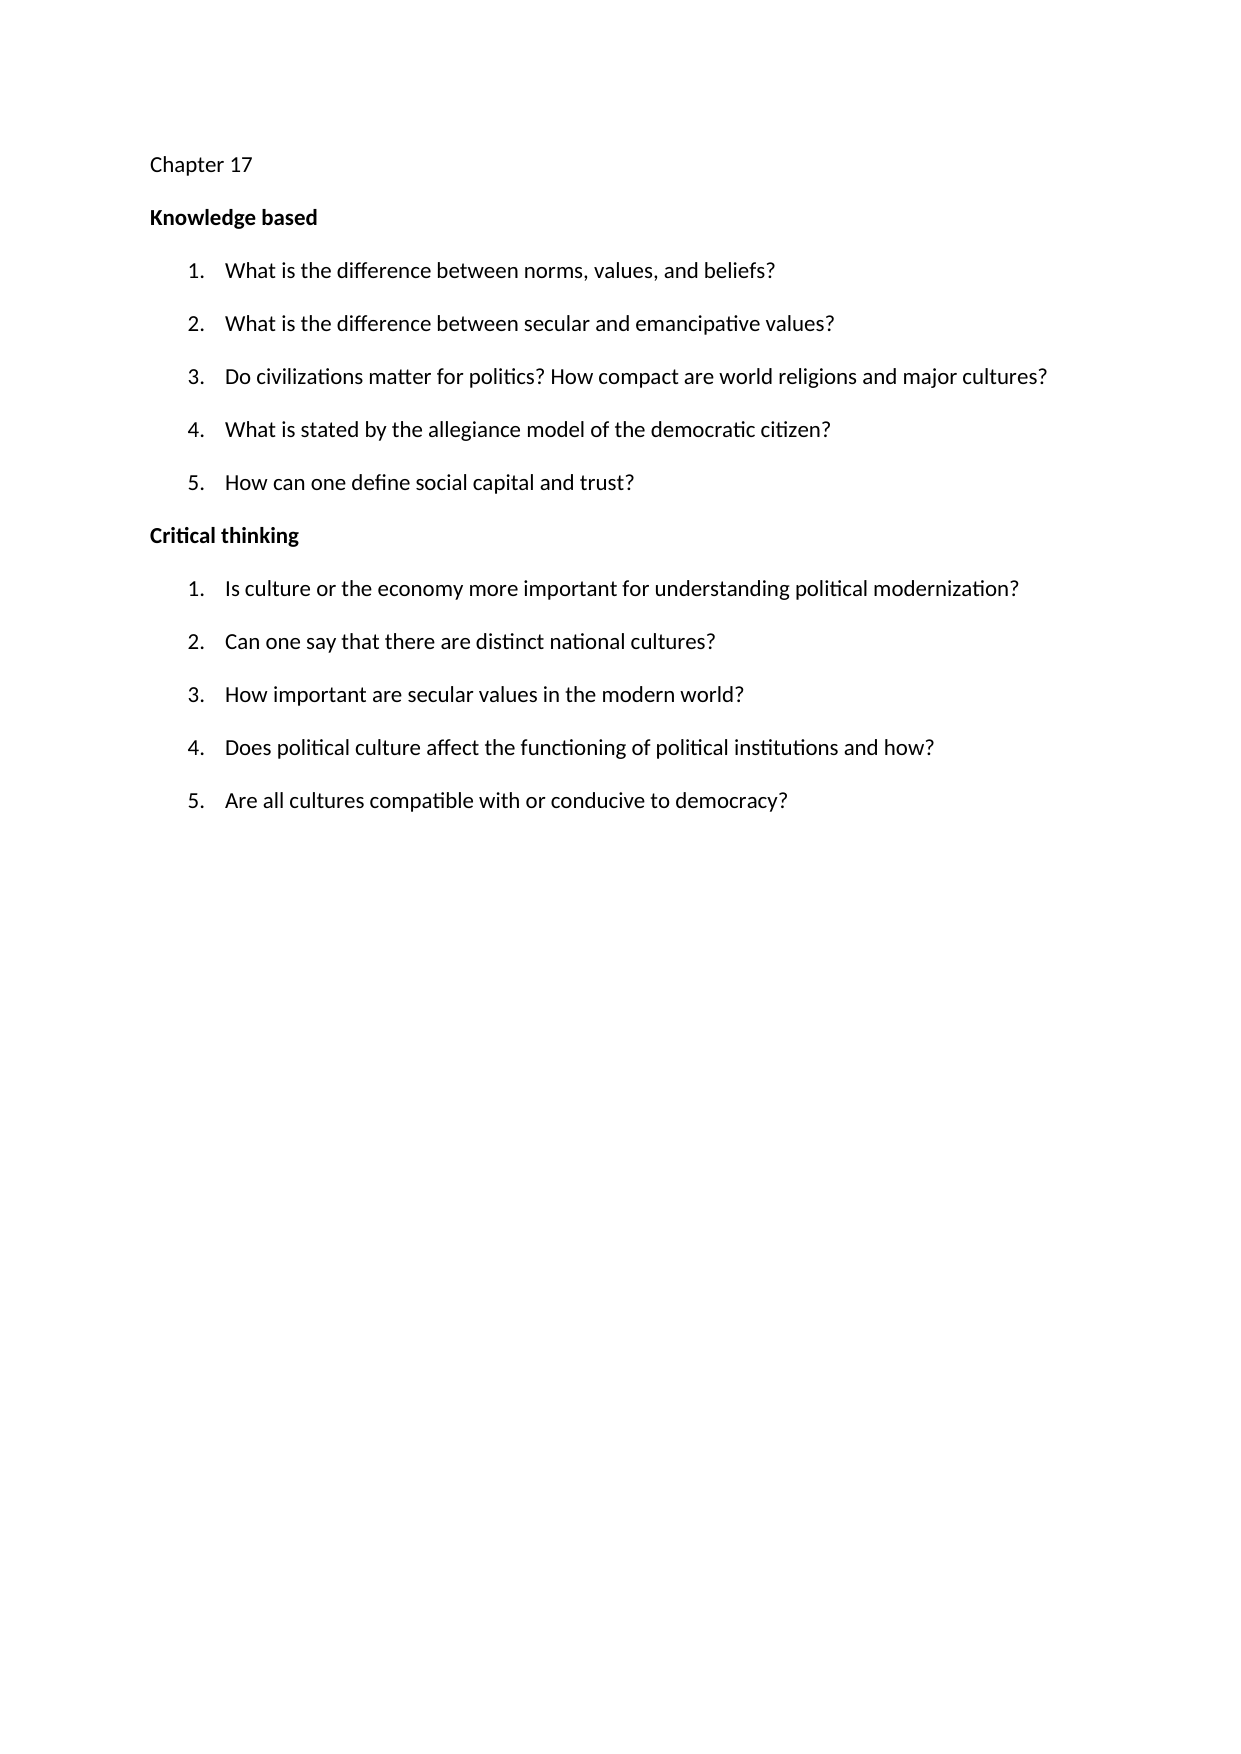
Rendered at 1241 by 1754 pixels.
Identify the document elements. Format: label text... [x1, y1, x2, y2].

text Chapter 17 [150, 150, 1090, 178]
list What is the difference between secular and emancipative values? [187, 309, 1090, 337]
list Is culture or the economy more important for understanding political modernization? [187, 574, 1090, 602]
text Critical thinking [150, 521, 1090, 549]
list What is stated by the allegiance model of the democratic citizen? [187, 415, 1090, 443]
text Knowledge based [150, 203, 1090, 231]
list Are all cultures compatible with or conducive to democracy? [187, 786, 1090, 814]
list How can one define social capital and trust? [187, 468, 1090, 496]
list How important are secular values in the modern world? [187, 680, 1090, 708]
list Can one say that there are distinct national cultures? [187, 627, 1090, 655]
list Do civilizations matter for politics? How compact are world religions and major cultures? [187, 362, 1090, 390]
list Does political culture affect the functioning of political institutions and how? [187, 733, 1090, 761]
list What is the difference between norms, values, and beliefs? [187, 256, 1090, 284]
